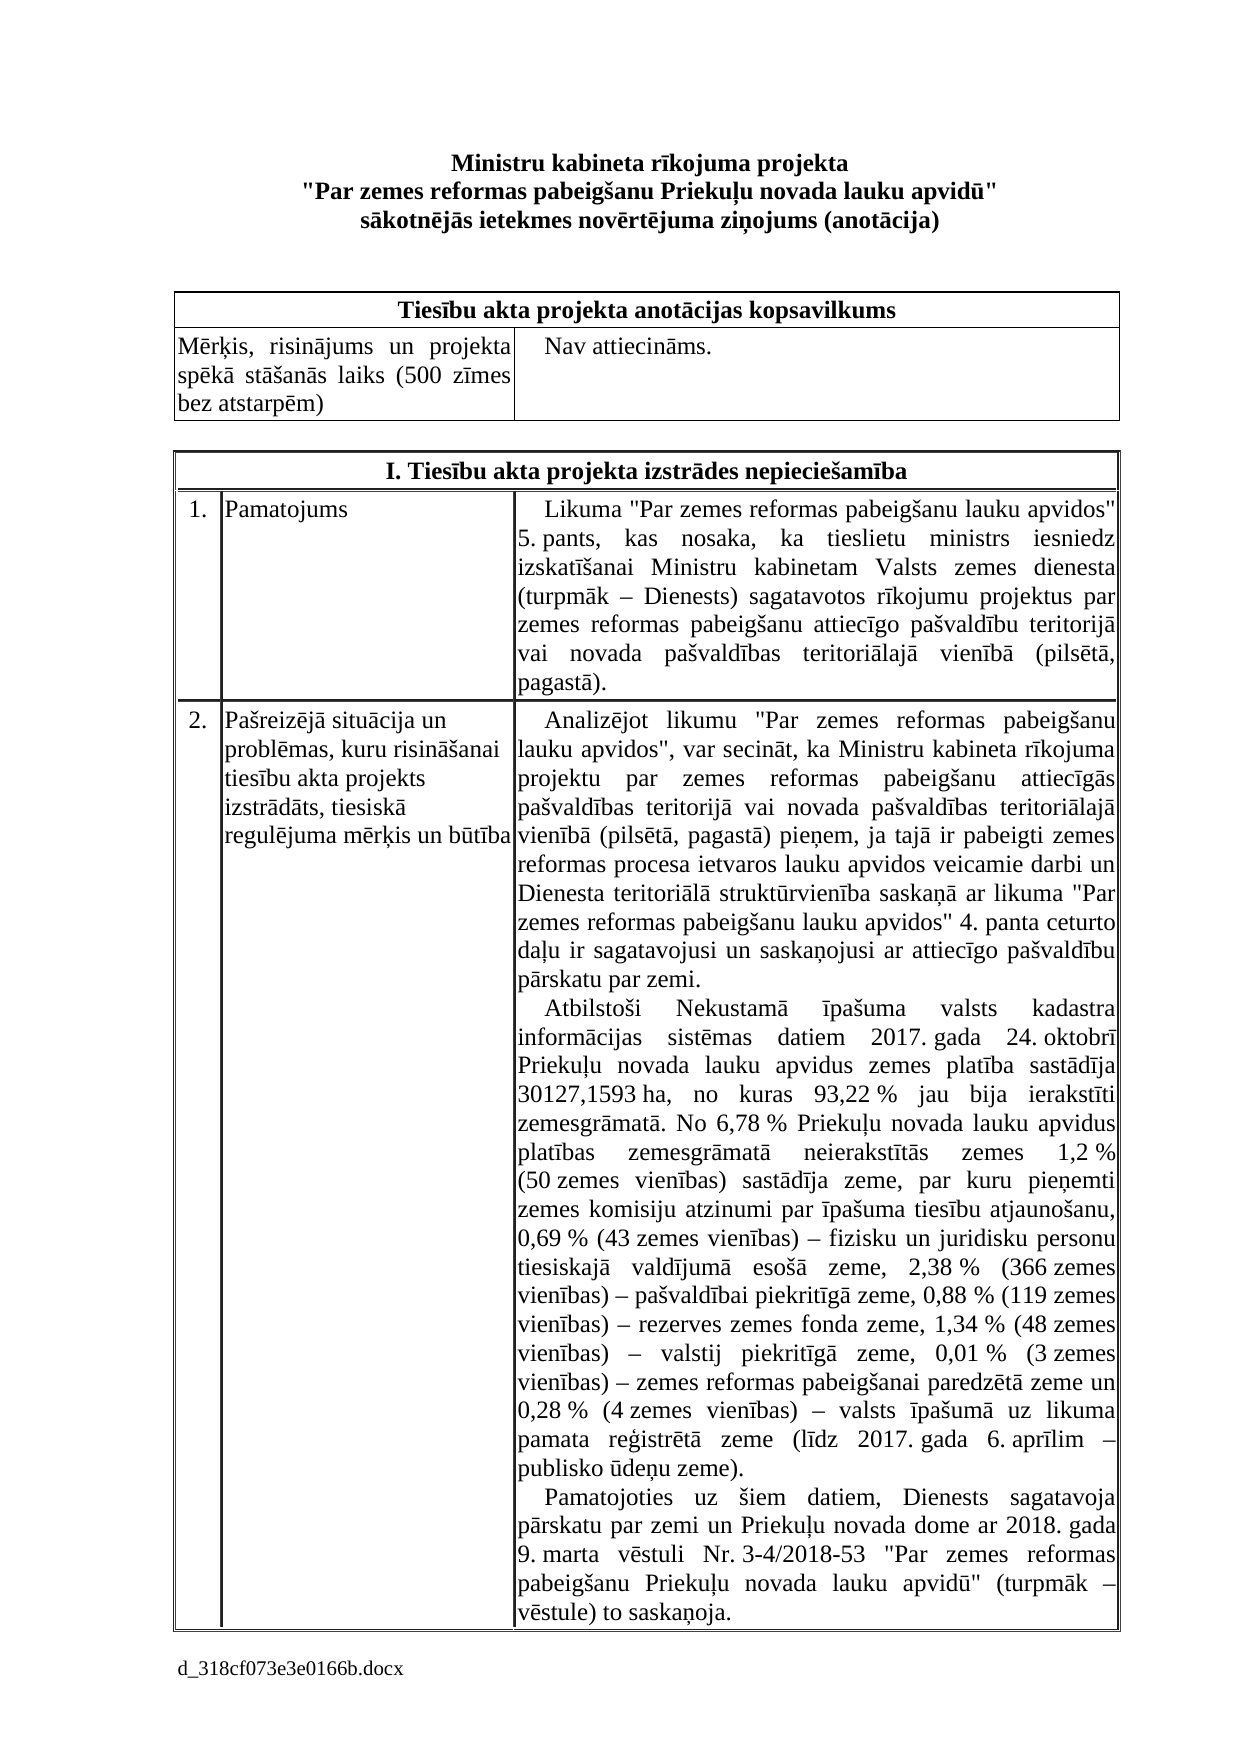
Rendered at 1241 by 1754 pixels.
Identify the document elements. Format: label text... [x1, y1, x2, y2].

table_cell Nav attiecināms. [515, 328, 1119, 420]
table_cell Mērķis, risinājums un projekta spēkā stāšanās laiks (500 zīmes bez atstarpēm) [175, 328, 514, 420]
table_cell Likuma "Par zemes reformas pabeigšanu lauku apvidos" 5. pants, kas nosaka, ka tieslietu ministrs iesniedz izskatīšanai Ministru kabinetam Valsts zemes dienesta (turpmāk – Dienests) sagatavotos rīkojumu projektus par zemes reformas pabeigšanu attiecīgo pašvaldību teritorijā vai novada pašvaldības teritoriālajā vienībā (pilsētā, pagastā). [516, 488, 1118, 699]
table_cell 2. [176, 699, 221, 1628]
table_header Tiesību akta projekta anotācijas kopsavilkums [175, 293, 1119, 327]
text sākotnējās ietekmes novērtējuma ziņojums (anotācija) [177, 205, 1122, 234]
table_header I. Tiesību akta projekta izstrādes nepieciešamība [176, 453, 1117, 488]
text Ministru kabineta rīkojuma projekta [177, 148, 1122, 176]
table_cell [514, 699, 1117, 1628]
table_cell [221, 702, 514, 1628]
table_cell Pamatojums [223, 492, 513, 699]
text "Par zemes reformas pabeigšanu Priekuļu novada lauku apvidū" [177, 176, 1122, 205]
table_cell 1. [176, 488, 220, 699]
